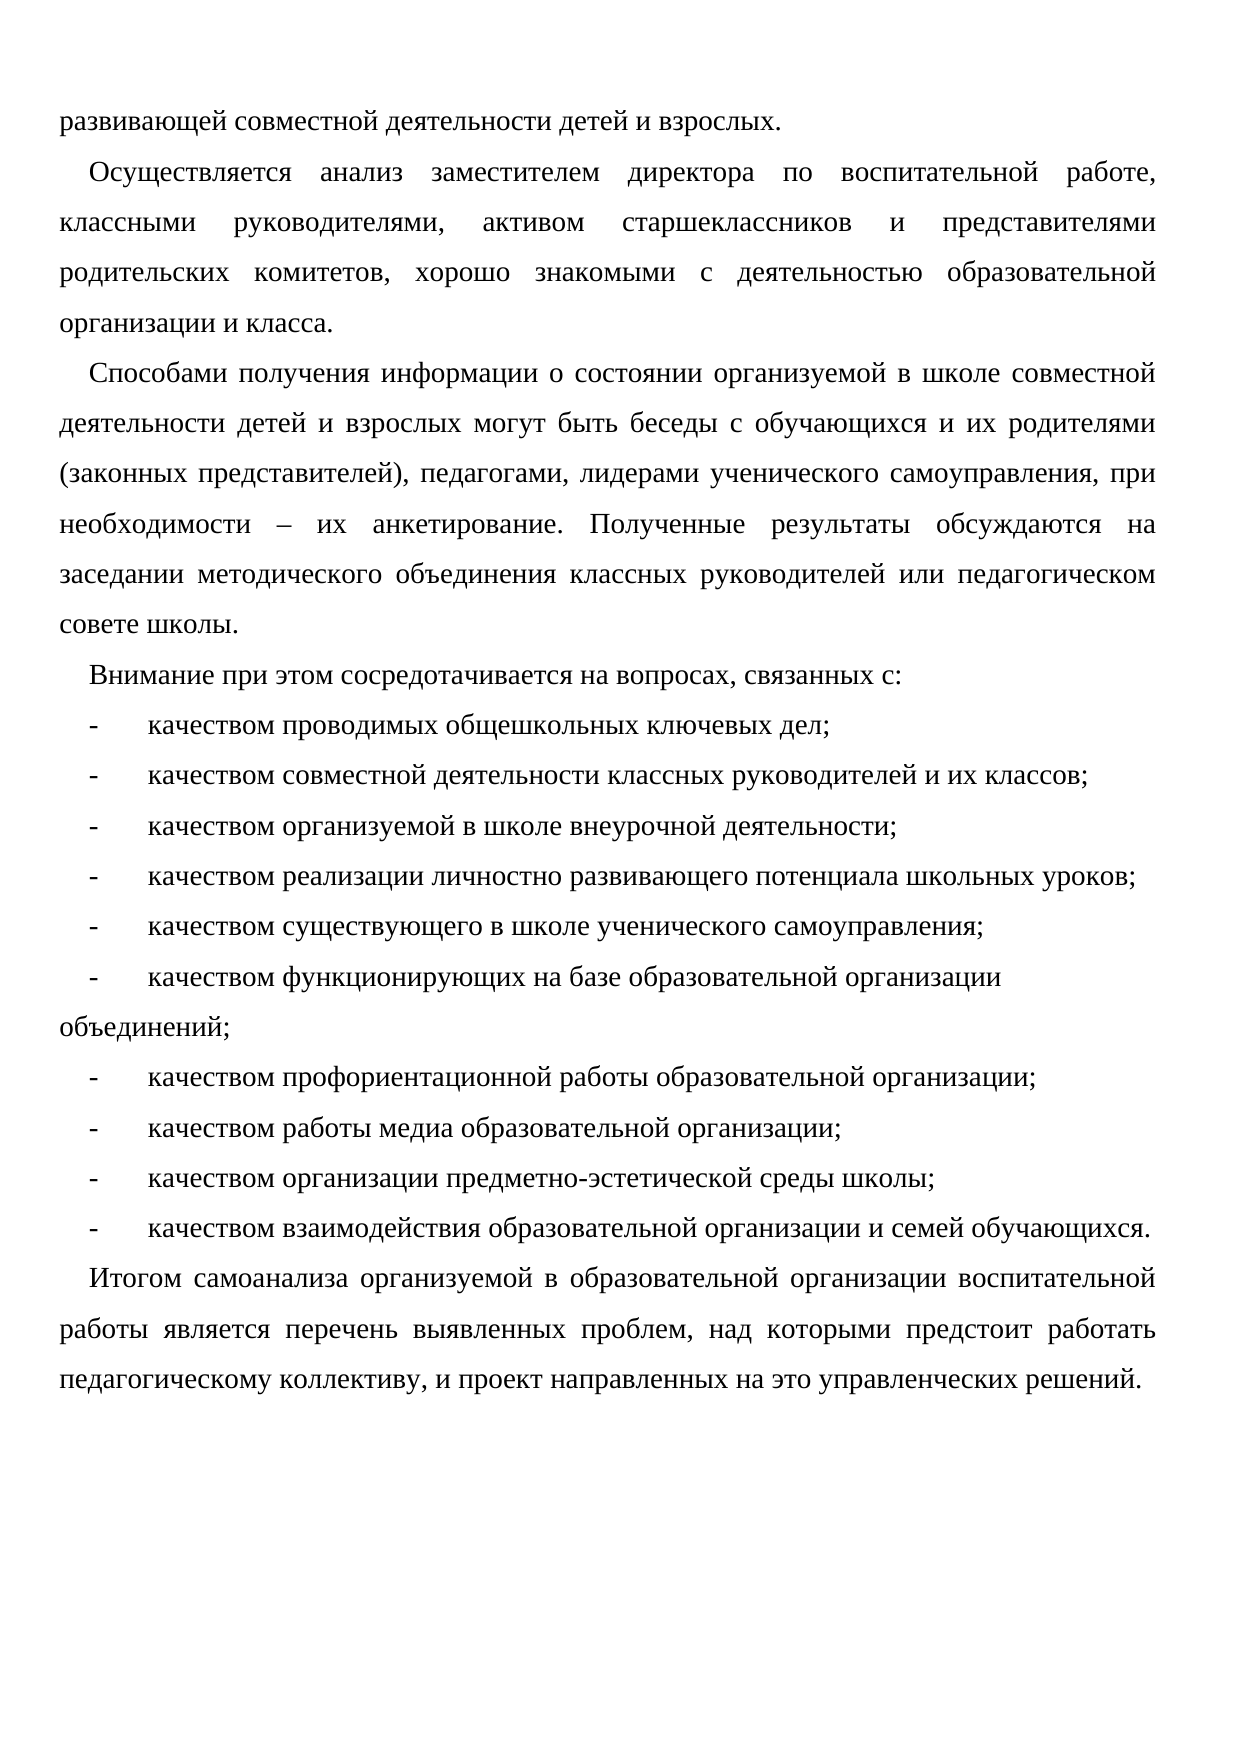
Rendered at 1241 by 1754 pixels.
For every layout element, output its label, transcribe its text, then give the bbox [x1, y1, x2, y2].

list качеством существующего в школе ученического самоуправления; [59, 908, 1157, 942]
list качеством работы медиа образовательной организации; [59, 1110, 1157, 1143]
text Осуществляется анализ заместителем директора по воспитательной работе, классными руководителями, активом старшеклассников и представителями родительских комитетов, хорошо знакомыми с деятельностью образовательной организации и класса. [59, 154, 1157, 338]
list качеством профориентационной работы образовательной организации; [59, 1059, 1157, 1093]
text Внимание при этом сосредотачивается на вопросах, связанных с: [59, 657, 1157, 690]
text Итогом самоанализа организуемой в образовательной организации воспитательной работы является перечень выявленных проблем, над которыми предстоит работать педагогическому коллективу, и проект направленных на это управленческих решений. [59, 1261, 1157, 1395]
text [59, 103, 1157, 137]
list качеством реализации личностно развивающего потенциала школьных уроков; [59, 858, 1157, 892]
list качеством организации предметно-эстетической среды школы; [59, 1160, 1157, 1193]
list качеством проводимых общешкольных ключевых дел; [59, 707, 1157, 741]
list качеством организуемой в школе внеурочной деятельности; [59, 808, 1157, 841]
list качеством функционирующих на базе образовательной организации объединений; [59, 959, 1157, 1043]
list качеством взаимодействия образовательной организации и семей обучающихся. [59, 1210, 1157, 1244]
text Способами получения информации о состоянии организуемой в школе совместной деятельности детей и взрослых могут быть беседы с обучающихся и их родителями (законных представителей), педагогами, лидерами ученического самоуправления, при необходимости – их анкетирование. Полученные результаты обсуждаются на заседании методического объединения классных руководителей или педагогическом совете школы. [59, 355, 1157, 640]
list качеством совместной деятельности классных руководителей и их классов; [59, 757, 1157, 791]
